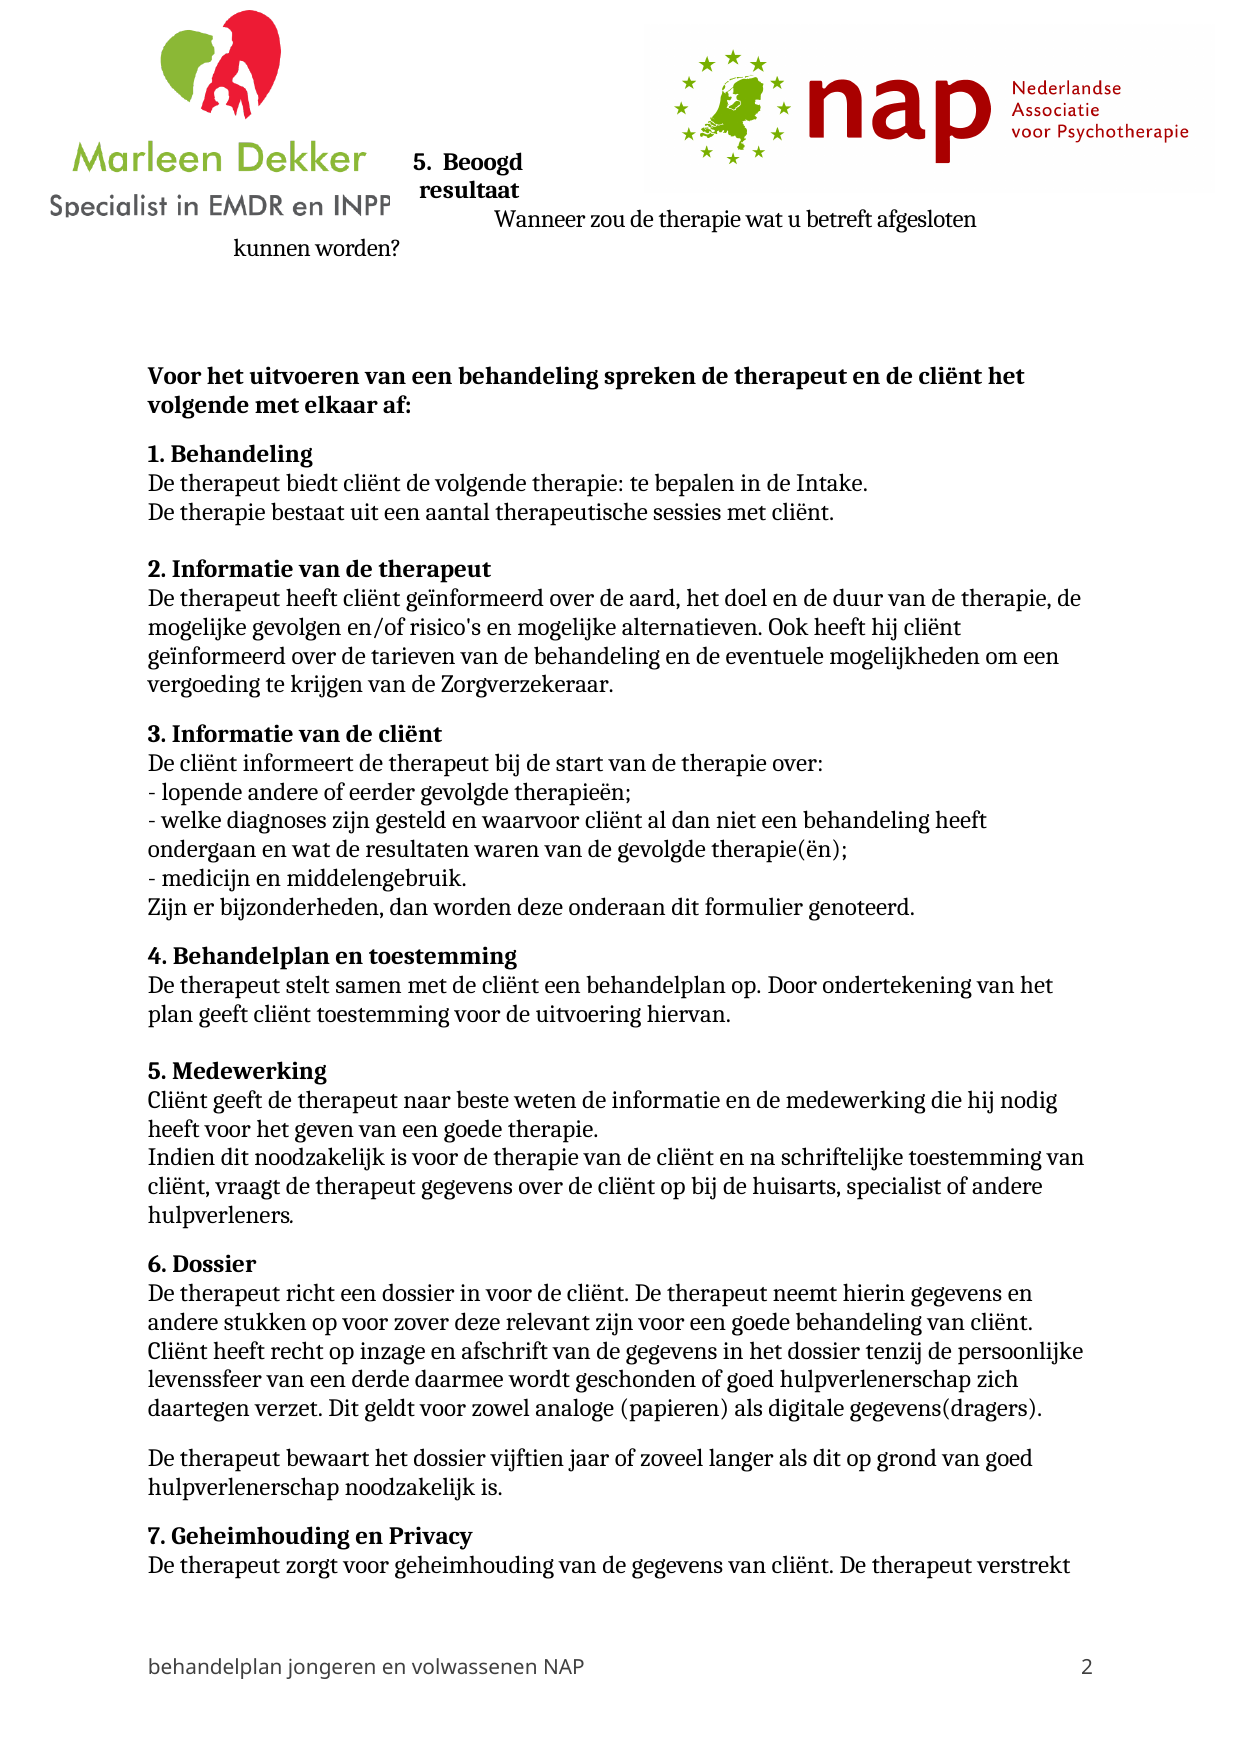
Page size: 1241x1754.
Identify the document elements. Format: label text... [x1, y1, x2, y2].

picture [643, 24, 1215, 193]
text Wanneer zou de therapie wat u betreft afgesloten kunnen worden? [233, 205, 983, 263]
text 1. Behandeling De therapeut biedt cliënt de volgende therapie: te bepalen in de Intake. De therapie bestaat uit een aantal therapeutische sessies met cliënt. 2. Informatie van de therapeut De therapeut heeft cliënt geïnformeerd over de aard, het doel en de duur van de therapie, de mogelijke gevolgen en/of risico's en mogelijke alternatieven. Ook heeft hij cliënt geïnformeerd over de tarieven van de behandeling en de eventuele mogelijkheden om een vergoeding te krijgen van de Zorgverzekeraar. [148, 440, 1093, 699]
text 3. Informatie van de cliënt De cliënt informeert de therapeut bij de start van de therapie over: - lopende andere of eerder gevolgde therapieën; - welke diagnoses zijn gesteld en waarvoor cliënt al dan niet een behandeling heeft ondergaan en wat de resultaten waren van de gevolgde therapie(ën); - medicijn en middelengebruik. Zijn er bijzonderheden, dan worden deze onderaan dit formulier genoteerd. [148, 720, 1093, 921]
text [148, 1522, 1093, 1579]
text 5. Beoogd resultaat [371, 148, 1095, 205]
text 4. Behandelplan en toestemming De therapeut stelt samen met de cliënt een behandelplan op. Door ondertekening van het plan geeft cliënt toestemming voor de uitvoering hiervan. 5. Medewerking Cliënt geeft de therapeut naar beste weten de informatie en de medewerking die hij nodig heeft voor het geven van een goede therapie. Indien dit noodzakelijk is voor de therapie van de cliënt en na schriftelijke toestemming van cliënt, vraagt de therapeut gegevens over de cliënt op bij de huisarts, specialist of andere hulpverleners. [148, 942, 1093, 1229]
picture [49, 10, 390, 217]
text De therapeut bewaart het dossier vijftien jaar of zoveel langer als dit op grond van goed hulpverlenerschap noodzakelijk is. [148, 1444, 1093, 1501]
text Voor het uitvoeren van een behandeling spreken de therapeut en de cliënt het volgende met elkaar af: [148, 362, 1093, 419]
text 6. Dossier De therapeut richt een dossier in voor de cliënt. De therapeut neemt hierin gegevens en andere stukken op voor zover deze relevant zijn voor een goede behandeling van cliënt. Cliënt heeft recht op inzage en afschrift van de gegevens in het dossier tenzij de persoonlijke levenssfeer van een derde daarmee wordt geschonden of goed hulpverlenerschap zich daartegen verzet. Dit geldt voor zowel analoge (papieren) als digitale gegevens(dragers). [148, 1250, 1093, 1423]
